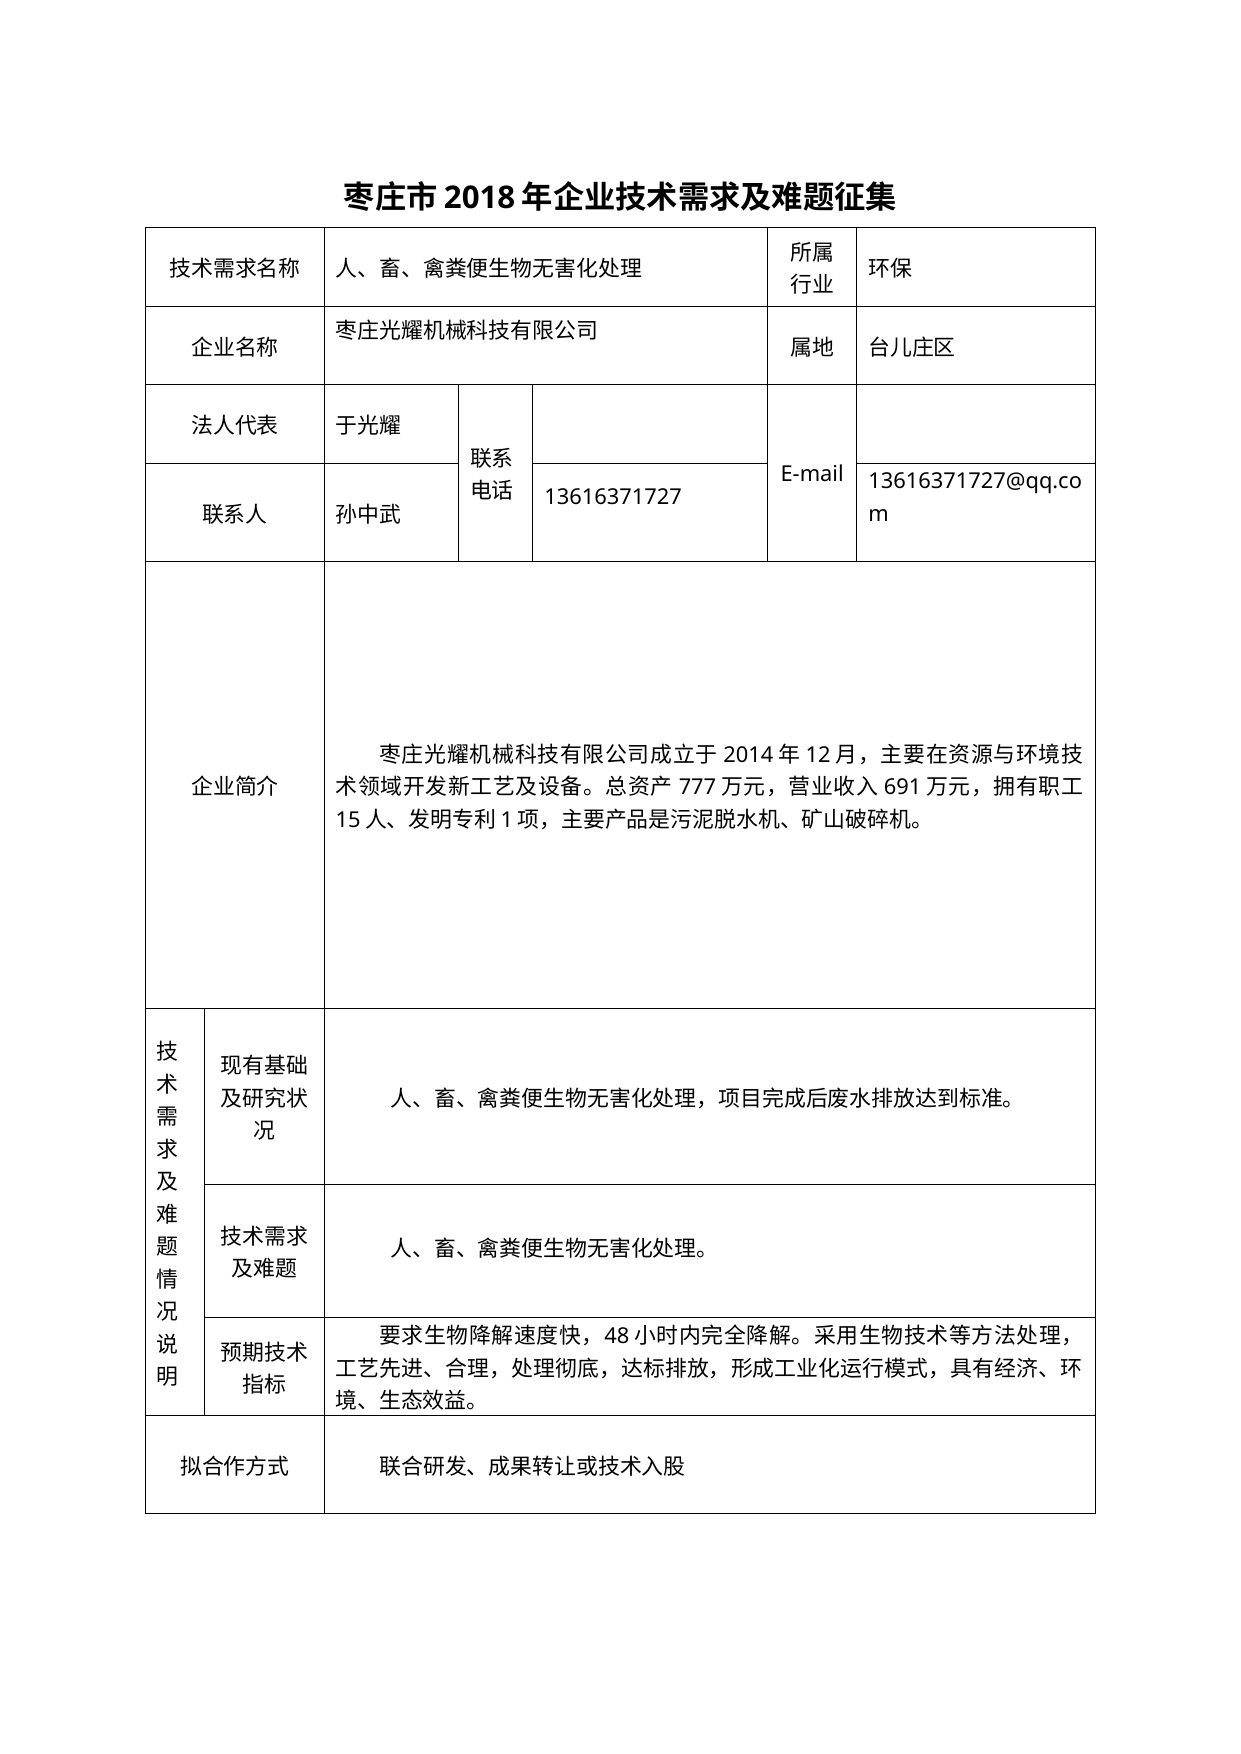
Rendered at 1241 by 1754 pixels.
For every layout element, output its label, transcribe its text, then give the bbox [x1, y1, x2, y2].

table_cell 联合研发、成果转让或技术入股 [325, 1416, 1095, 1513]
text 枣庄市2018年企业技术需求及难题征集 [187, 162, 1053, 227]
table_cell 孙中武 [325, 464, 458, 561]
table_cell 企业名称 [146, 307, 324, 384]
table_cell E-mail [768, 385, 856, 561]
table_cell [533, 385, 767, 463]
table_cell 技术需求及难题 [205, 1185, 324, 1317]
table_cell 企业简介 [146, 562, 324, 1008]
table_header 人、畜、禽粪便生物无害化处理 [325, 228, 767, 306]
table_cell 联系 电话 [459, 385, 532, 561]
table_cell 拟合作方式 [146, 1416, 324, 1513]
table_cell 于光耀 [325, 385, 458, 463]
table_cell 要求生物降解速度快，48小时内完全降解。采用生物技术等方法处理，工艺先进、合理，处理彻底，达标排放，形成工业化运行模式，具有经济、环境、生态效益。 [325, 1318, 1095, 1415]
table_header 所属 行业 [768, 228, 856, 306]
table_cell 技术需求及难题情况说明 [146, 1009, 204, 1415]
table_cell 13616371727@qq.com [857, 464, 1095, 561]
table_cell 现有基础及研究状况 [205, 1009, 324, 1183]
table_cell 枣庄光耀机械科技有限公司 [325, 307, 767, 384]
table_cell 13616371727 [533, 464, 767, 561]
table_cell 法人代表 [146, 385, 324, 463]
table_header 技术需求名称 [146, 228, 324, 306]
table_header 环保 [857, 228, 1095, 306]
table_cell 联系人 [146, 464, 324, 561]
table_cell 台儿庄区 [857, 307, 1095, 384]
table_cell 人、畜、禽粪便生物无害化处理，项目完成后废水排放达到标准。 [325, 1009, 1095, 1183]
table_cell 属地 [768, 307, 856, 384]
table_cell 预期技术指标 [205, 1318, 324, 1415]
table_cell [857, 385, 1095, 463]
table_cell 人、畜、禽粪便生物无害化处理。 [325, 1185, 1095, 1317]
table_cell 枣庄光耀机械科技有限公司成立于2014年12月，主要在资源与环境技术领域开发新工艺及设备。总资产777万元，营业收入691万元，拥有职工15人、发明专利1项，主要产品是污泥脱水机、矿山破碎机。 [325, 562, 1095, 1008]
